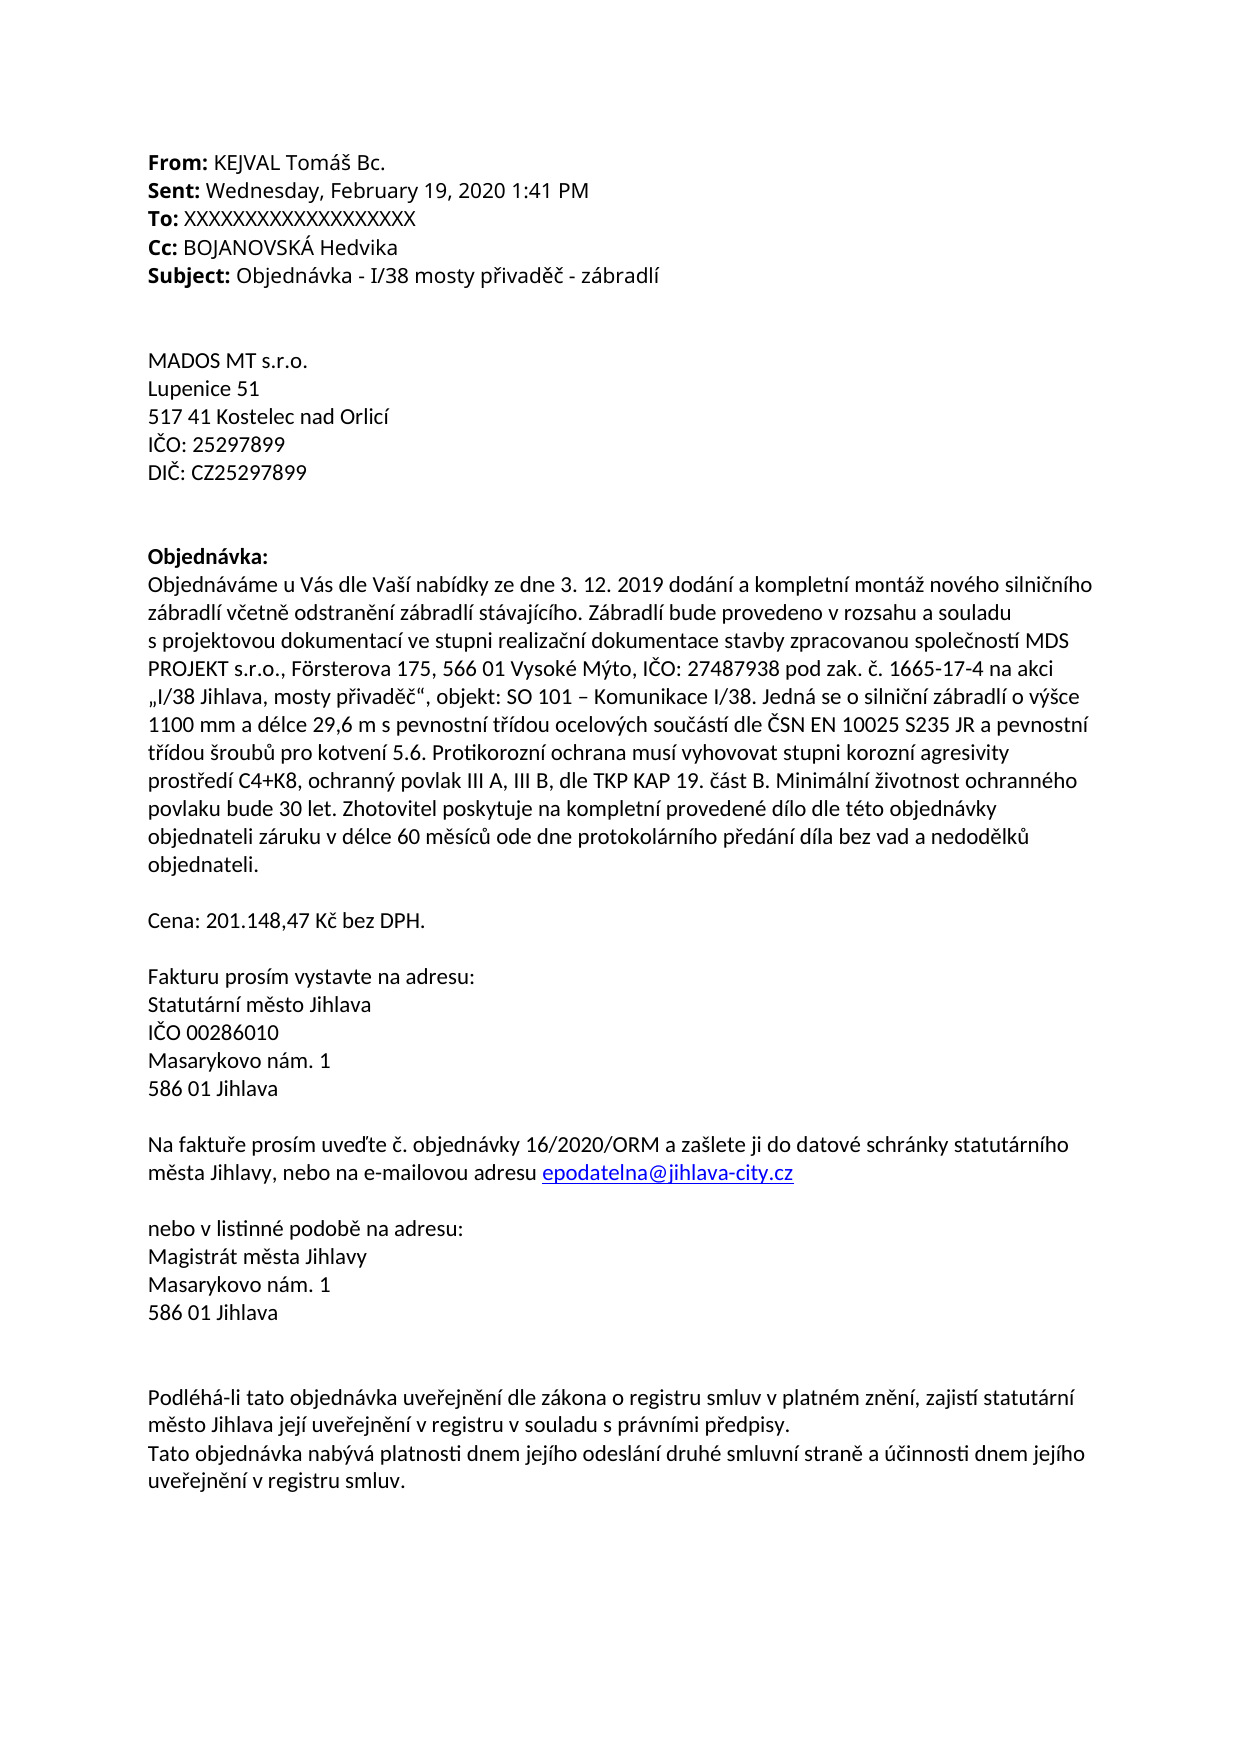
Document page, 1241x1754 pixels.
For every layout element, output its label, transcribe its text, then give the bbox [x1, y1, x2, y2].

text Fakturu prosím vystavte na adresu: [148, 962, 1093, 990]
text 586 01 Jihlava [148, 1074, 1093, 1102]
text Magistrát města Jihlavy [148, 1242, 1093, 1271]
text Cena: 201.148,47 Kč bez DPH. [148, 906, 1093, 934]
text IČO: 25297899 [148, 430, 1093, 458]
text nebo v listinné podobě na adresu: [148, 1214, 1093, 1242]
text DIČ: CZ25297899 [148, 458, 1093, 486]
text Tato objednávka nabývá platnosti dnem jejího odeslání druhé smluvní straně a účinnosti dnem jejího uveřejnění v registru smluv. [148, 1439, 1093, 1495]
text 517 41 Kostelec nad Orlicí [148, 402, 1093, 430]
text 586 01 Jihlava [148, 1298, 1093, 1327]
text Objednávka: [148, 542, 1093, 570]
text Lupenice 51 [148, 374, 1093, 402]
text Masarykovo nám. 1 [148, 1271, 1093, 1298]
text Podléhá-li tato objednávka uveřejnění dle zákona o registru smluv v platném znění, zajistí statutární město Jihlava její uveřejnění v registru v souladu s právními předpisy. [148, 1383, 1093, 1439]
text IČO 00286010 [148, 1018, 1093, 1046]
text Masarykovo nám. 1 [148, 1046, 1093, 1074]
text Statutární město Jihlava [148, 990, 1093, 1018]
text Objednáváme u Vás dle Vaší nabídky ze dne 3. 12. 2019 dodání a kompletní montáž nového silničního zábradlí včetně odstranění zábradlí stávajícího. Zábradlí bude provedeno v rozsahu a souladu s projektovou dokumentací ve stupni realizační dokumentace stavby zpracovanou společností MDS PROJEKT s.r.o., Försterova 175, 566 01 Vysoké Mýto, IČO: 27487938 pod zak. č. 1665-17-4 na akci „I/38 Jihlava, mosty přivaděč“, objekt: SO 101 – Komunikace I/38. Jedná se o silniční zábradlí o výšce 1100 mm a délce 29,6 m s pevnostní třídou ocelových součástí dle ČSN EN 10025 S235 JR a pevnostní třídou šroubů pro kotvení 5.6. Protikorozní ochrana musí vyhovovat stupni korozní agresivity prostředí C4+K8, ochranný povlak III A, III B, dle TKP KAP 19. část B. Minimální životnost ochranného povlaku bude 30 let. Zhotovitel poskytuje na kompletní provedené dílo dle této objednávky objednateli záruku v délce 60 měsíců ode dne protokolárního předání díla bez vad a nedodělků objednateli. [148, 570, 1093, 878]
text Na faktuře prosím uveďte č. objednávky 16/2020/ORM a zašlete ji do datové schránky statutárního města Jihlavy, nebo na e-mailovou adresu epodatelna@jihlava-city.cz [148, 1130, 1093, 1186]
text MADOS MT s.r.o. [148, 346, 1093, 374]
text From: KEJVAL Tomáš Bc. Sent: Wednesday, February 19, 2020 1:41 PM To: XXXXXXXXXXXXXXXXXXX Cc: BOJANOVSKÁ Hedvika Subject: Objednávka - I/38 mosty přivaděč - zábradlí [148, 148, 1093, 290]
